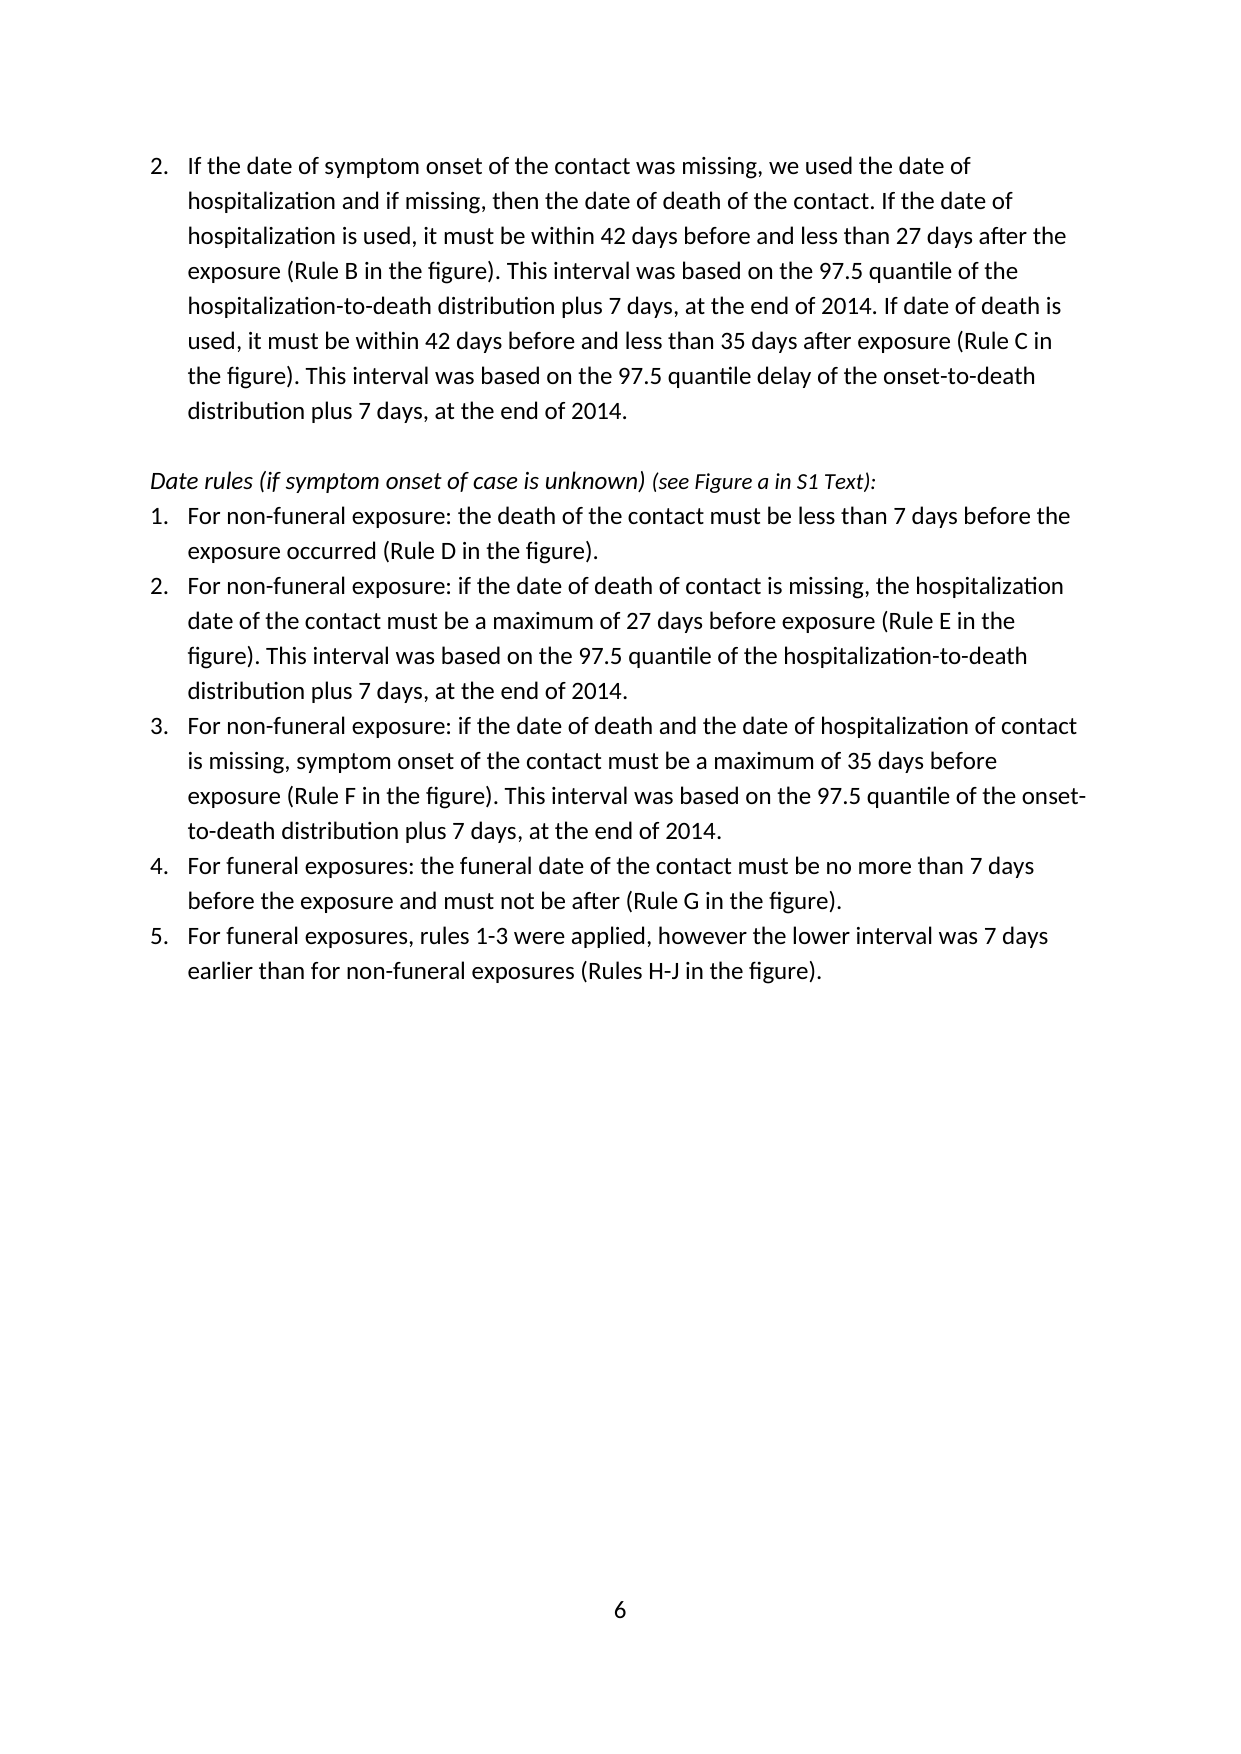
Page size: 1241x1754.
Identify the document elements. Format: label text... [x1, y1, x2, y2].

list For non-funeral exposure: if the date of death and the date of hospitalization of contact is missing, symptom onset of the contact must be a maximum of 35 days before exposure (Rule F in the figure). This interval was based on the 97.5 quantile of the onset-to-death distribution plus 7 days, at the end of 2014. [150, 710, 1090, 846]
text Date rules (if symptom onset of case is unknown) (see Figure a in S1 Text): [150, 465, 1090, 496]
list For funeral exposures: the funeral date of the contact must be no more than 7 days before the exposure and must not be after (Rule G in the figure). [150, 850, 1090, 916]
list If the date of symptom onset of the contact was missing, we used the date of hospitalization and if missing, then the date of death of the contact. If the date of hospitalization is used, it must be within 42 days before and less than 27 days after the exposure (Rule B in the figure). This interval was based on the 97.5 quantile of the hospitalization-to-death distribution plus 7 days, at the end of 2014. If date of death is used, it must be within 42 days before and less than 35 days after exposure (Rule C in the figure). This interval was based on the 97.5 quantile delay of the onset-to-death distribution plus 7 days, at the end of 2014. [150, 150, 1090, 426]
list For non-funeral exposure: the death of the contact must be less than 7 days before the exposure occurred (Rule D in the figure). [150, 500, 1090, 566]
list For funeral exposures, rules 1-3 were applied, however the lower interval was 7 days earlier than for non-funeral exposures (Rules H-J in the figure). [150, 920, 1090, 986]
list For non-funeral exposure: if the date of death of contact is missing, the hospitalization date of the contact must be a maximum of 27 days before exposure (Rule E in the figure). This interval was based on the 97.5 quantile of the hospitalization-to-death distribution plus 7 days, at the end of 2014. [150, 570, 1090, 706]
